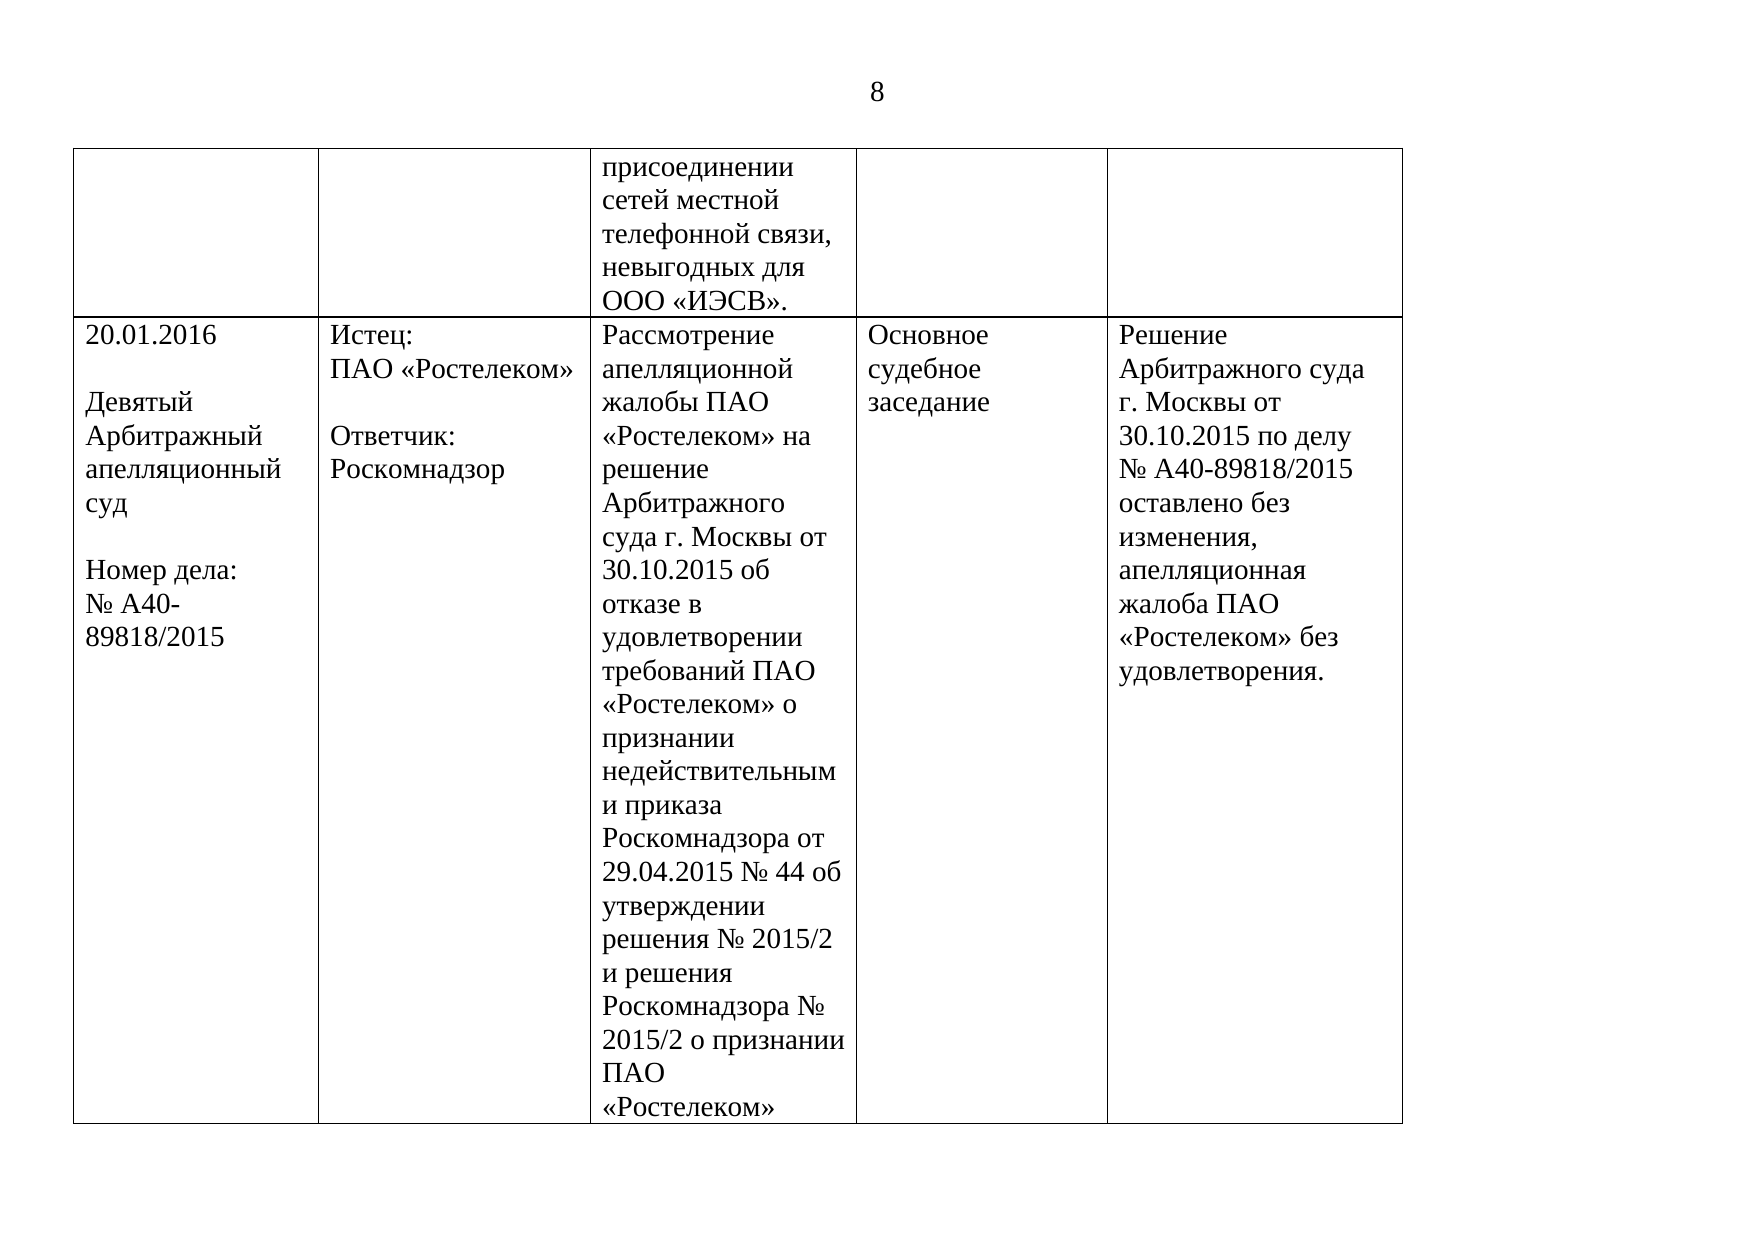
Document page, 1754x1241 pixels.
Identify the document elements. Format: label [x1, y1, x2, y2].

table_cell [591, 149, 856, 316]
table_cell [319, 318, 590, 1122]
table_cell [857, 149, 1107, 316]
table_cell [74, 318, 318, 1122]
table_cell [1108, 318, 1402, 1122]
table_cell [591, 318, 856, 1122]
table_cell [857, 318, 1107, 1122]
table_cell [1108, 149, 1402, 316]
table_cell [319, 149, 590, 316]
table_cell [74, 149, 318, 316]
